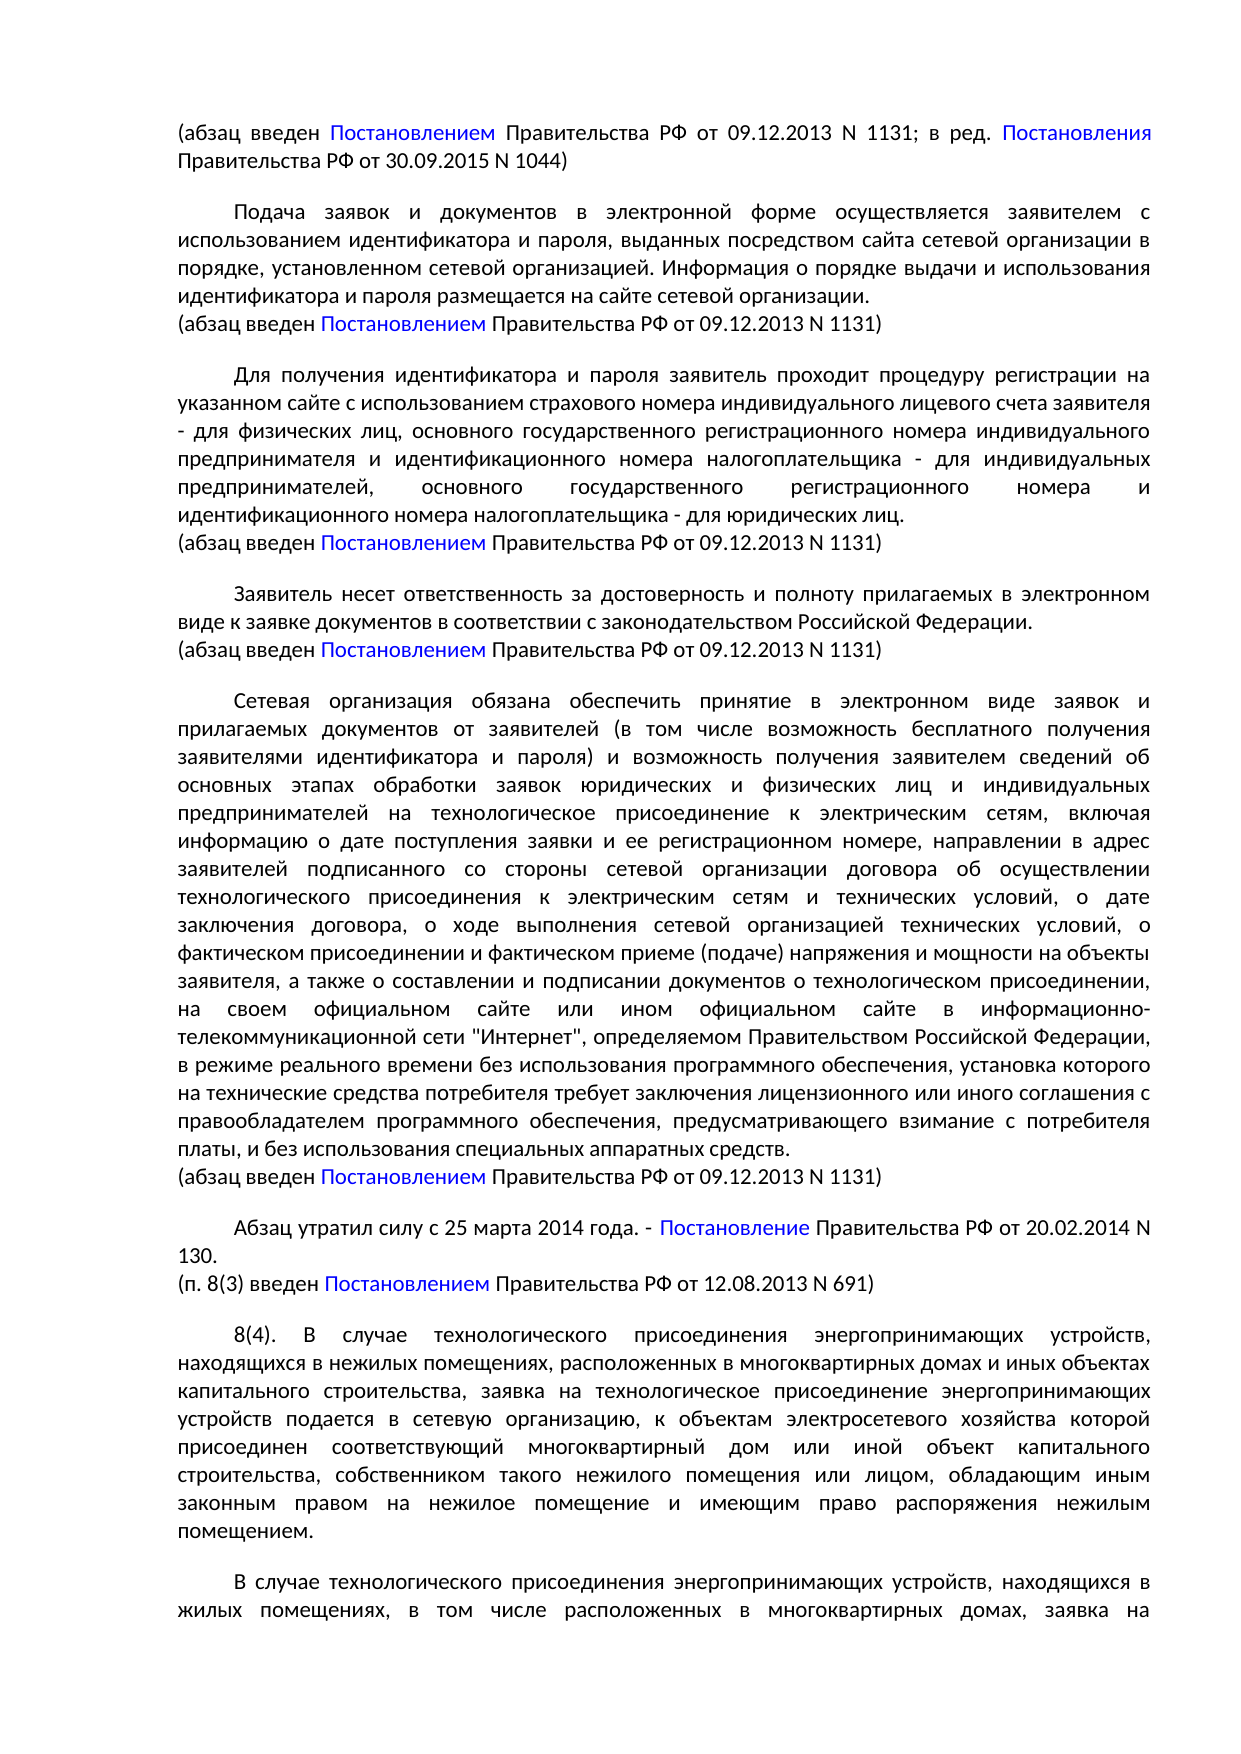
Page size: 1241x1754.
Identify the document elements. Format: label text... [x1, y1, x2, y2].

text Сетевая организация обязана обеспечить принятие в электронном виде заявок и прилагаемых документов от заявителей (в том числе возможность бесплатного получения заявителями идентификатора и пароля) и возможность получения заявителем сведений об основных этапах обработки заявок юридических и физических лиц и индивидуальных предпринимателей на технологическое присоединение к электрическим сетям, включая информацию о дате поступления заявки и ее регистрационном номере, направлении в адрес заявителей подписанного со стороны сетевой организации договора об осуществлении технологического присоединения к электрическим сетям и технических условий, о дате заключения договора, о ходе выполнения сетевой организацией технических условий, о фактическом присоединении и фактическом приеме (подаче) напряжения и мощности на объекты заявителя, а также о составлении и подписании документов о технологическом присоединении, на своем официальном сайте или ином официальном сайте в информационно-телекоммуникационной сети "Интернет", определяемом Правительством Российской Федерации, в режиме реального времени без использования программного обеспечения, установка которого на технические средства потребителя требует заключения лицензионного или иного соглашения с правообладателем программного обеспечения, предусматривающего взимание с потребителя платы, и без использования специальных аппаратных средств. [177, 686, 1152, 1162]
text (абзац введен Постановлением Правительства РФ от 09.12.2013 N 1131) [177, 635, 1152, 663]
text (абзац введен Постановлением Правительства РФ от 09.12.2013 N 1131) [177, 309, 1152, 337]
text (абзац введен Постановлением Правительства РФ от 09.12.2013 N 1131; в ред. Постановления Правительства РФ от 30.09.2015 N 1044) [177, 118, 1152, 174]
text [177, 1567, 1152, 1623]
text 8(4). В случае технологического присоединения энергопринимающих устройств, находящихся в нежилых помещениях, расположенных в многоквартирных домах и иных объектах капитального строительства, заявка на технологическое присоединение энергопринимающих устройств подается в сетевую организацию, к объектам электросетевого хозяйства которой присоединен соответствующий многоквартирный дом или иной объект капитального строительства, собственником такого нежилого помещения или лицом, обладающим иным законным правом на нежилое помещение и имеющим право распоряжения нежилым помещением. [177, 1320, 1152, 1544]
text Для получения идентификатора и пароля заявитель проходит процедуру регистрации на указанном сайте с использованием страхового номера индивидуального лицевого счета заявителя - для физических лиц, основного государственного регистрационного номера индивидуального предпринимателя и идентификационного номера налогоплательщика - для индивидуальных предпринимателей, основного государственного регистрационного номера и идентификационного номера налогоплательщика - для юридических лиц. [177, 360, 1152, 528]
text (абзац введен Постановлением Правительства РФ от 09.12.2013 N 1131) [177, 528, 1152, 556]
text (п. 8(3) введен Постановлением Правительства РФ от 12.08.2013 N 691) [177, 1269, 1152, 1297]
text Абзац утратил силу с 25 марта 2014 года. - Постановление Правительства РФ от 20.02.2014 N 130. [177, 1213, 1152, 1269]
text Подача заявок и документов в электронной форме осуществляется заявителем с использованием идентификатора и пароля, выданных посредством сайта сетевой организации в порядке, установленном сетевой организацией. Информация о порядке выдачи и использования идентификатора и пароля размещается на сайте сетевой организации. [177, 197, 1152, 309]
text Заявитель несет ответственность за достоверность и полноту прилагаемых в электронном виде к заявке документов в соответствии с законодательством Российской Федерации. [177, 579, 1152, 635]
text (абзац введен Постановлением Правительства РФ от 09.12.2013 N 1131) [177, 1162, 1152, 1191]
